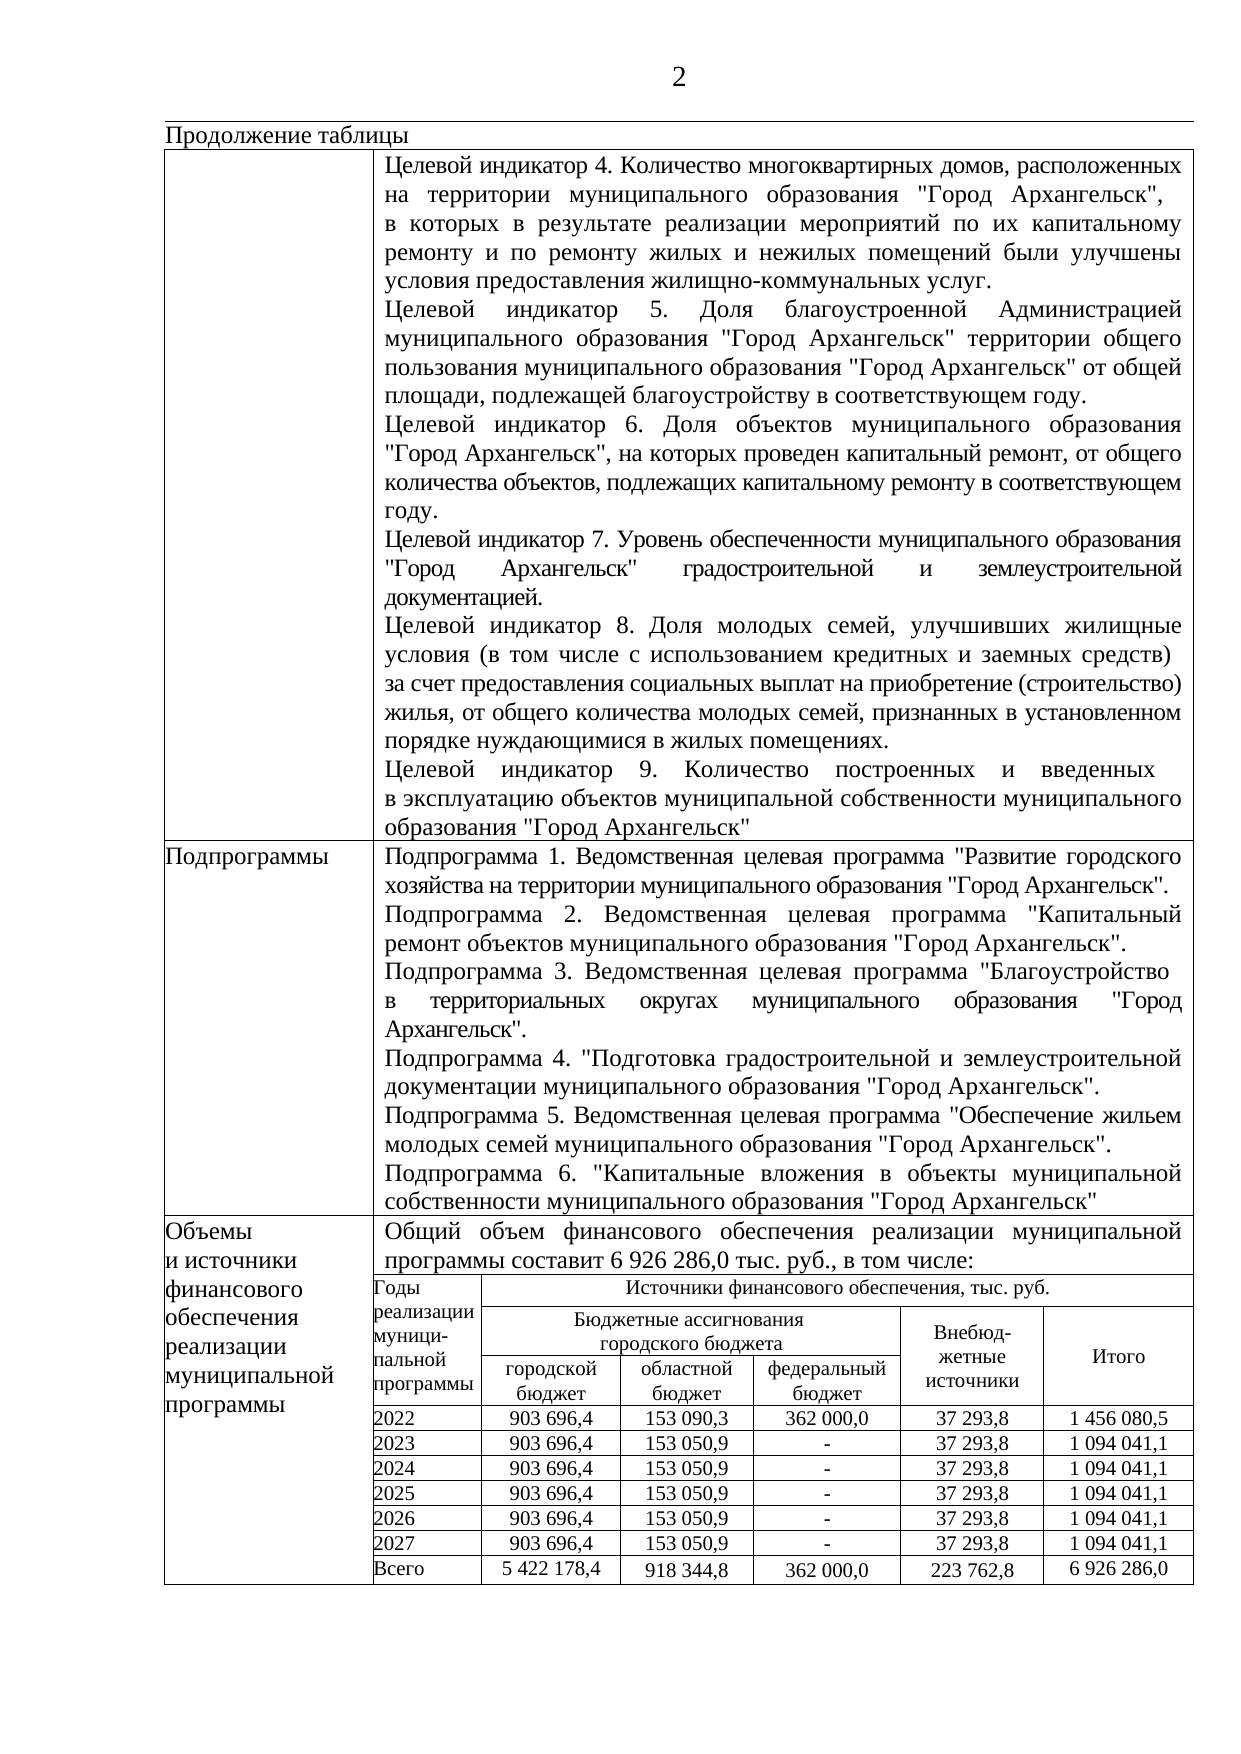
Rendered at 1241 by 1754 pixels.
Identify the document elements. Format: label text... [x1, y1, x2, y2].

table_cell 153 050,9 [621, 1431, 753, 1455]
table_cell 1 094 041,1 [1044, 1531, 1193, 1555]
table_cell Целевой индикатор 4. Количество многоквартирных домов, расположенных на территории муниципального образования "Город Архангельск", в которых в результате реализации мероприятий по их капитальному ремонту и по ремонту жилых и нежилых помещений были улучшены условия предоставления жилищно-коммунальных услуг. Целевой индикатор 5. Доля благоустроенной Администрацией муниципального образования "Город Архангельск" территории общего пользования муниципального образования "Город Архангельск" от общей площади, подлежащей благоустройству в соответствующем году. Целевой индикатор 6. Доля объектов муниципального образования "Город Архангельск", на которых проведен капитальный ремонт, от общего количества объектов, подлежащих капитальному ремонту в соответствующем году. Целевой индикатор 7. Уровень обеспеченности муниципального образования "Город Архангельск" градостроительной и землеустроительной документацией. Целевой индикатор 8. Доля молодых семей, улучшивших жилищные условия (в том числе с использованием кредитных и заемных средств) за счет предоставления социальных выплат на приобретение (строительство) жилья, от общего количества молодых семей, признанных в установленном порядке нуждающимися в жилых помещениях. Целевой индикатор 9. Количество построенных и введенных в эксплуатацию объектов муниципальной собственности муниципального образования "Город Архангельск" [374, 150, 1193, 840]
table_cell Подпрограмма 1. Ведомственная целевая программа "Развитие городского хозяйства на территории муниципального образования "Город Архангельск". Подпрограмма 2. Ведомственная целевая программа "Капитальный ремонт объектов муниципального образования "Город Архангельск". Подпрограмма 3. Ведомственная целевая программа "Благоустройство в территориальных округах муниципального образования "Город Архангельск". Подпрограмма 4. "Подготовка градостроительной и землеустроительной документации муниципального образования "Город Архангельск". Подпрограмма 5. Ведомственная целевая программа "Обеспечение жильем молодых семей муниципального образования "Город Архангельск". Подпрограмма 6. "Капитальные вложения в объекты муниципальной собственности муниципального образования "Город Архангельск" [374, 841, 1193, 1215]
table_cell - [754, 1531, 900, 1555]
table_cell Бюджетные ассигнования городского бюджета [482, 1307, 900, 1355]
table_cell 362 000,0 [754, 1556, 900, 1584]
table_cell 153 050,9 [621, 1506, 753, 1530]
table_cell 223 762,8 [901, 1556, 1043, 1584]
table_cell 2026 [374, 1506, 481, 1530]
table_cell областной бюджет [621, 1356, 753, 1404]
table_cell 37 293,8 [901, 1506, 1043, 1530]
table_cell 37 293,8 [901, 1431, 1043, 1455]
table_cell 1 094 041,1 [1044, 1506, 1193, 1530]
table_cell Внебюд- жетные источники [901, 1307, 1043, 1404]
table_cell 37 293,8 [901, 1481, 1043, 1505]
table_cell 153 050,9 [621, 1531, 753, 1555]
table_cell федеральный бюджет [754, 1356, 900, 1404]
table_cell 6 926 286,0 [1044, 1556, 1193, 1584]
table_cell 153 090,3 [621, 1406, 753, 1429]
table_cell 37 293,8 [901, 1456, 1043, 1480]
table_cell Подпрограммы [165, 841, 373, 1215]
table_cell 153 050,9 [621, 1456, 753, 1480]
table_cell 918 344,8 [621, 1556, 753, 1584]
table_cell Итого [1044, 1307, 1193, 1404]
table_cell 903 696,4 [482, 1531, 620, 1555]
table_cell Общий объем финансового обеспечения реализации муниципальной программы составит 6 926 286,0 тыс. руб., в том числе: [374, 1216, 1193, 1274]
table_cell - [754, 1456, 900, 1480]
table_cell Объемы и источники финансового обеспечения реализации муниципальной программы [165, 1216, 373, 1584]
table_cell - [754, 1431, 900, 1455]
table_cell 903 696,4 [482, 1406, 620, 1429]
table_cell 362 000,0 [754, 1406, 900, 1429]
table_cell Источники финансового обеспечения, тыс. руб. [482, 1275, 1193, 1306]
table_cell 1 456 080,5 [1044, 1406, 1193, 1429]
table_cell Всего [374, 1556, 481, 1584]
table_cell 1 094 041,1 [1044, 1456, 1193, 1480]
table_cell 903 696,4 [482, 1506, 620, 1530]
table_cell - [754, 1481, 900, 1505]
table_cell 903 696,4 [482, 1481, 620, 1505]
table_cell - [754, 1506, 900, 1530]
table_cell 37 293,8 [901, 1406, 1043, 1429]
table_cell 2024 [374, 1456, 481, 1480]
table_cell 1 094 041,1 [1044, 1431, 1193, 1455]
table_cell 2022 [374, 1406, 481, 1429]
table_cell городской бюджет [482, 1356, 620, 1404]
table_cell 903 696,4 [482, 1456, 620, 1480]
table_cell 153 050,9 [621, 1481, 753, 1505]
table_cell 5 422 178,4 [482, 1556, 620, 1584]
table_cell Годы реализации муници- пальной программы [374, 1275, 481, 1404]
table_cell 1 094 041,1 [1044, 1481, 1193, 1505]
table_cell 2025 [374, 1481, 481, 1505]
table_cell 2027 [374, 1531, 481, 1555]
table_cell 903 696,4 [482, 1431, 620, 1455]
table_cell [165, 150, 373, 840]
table_cell 37 293,8 [901, 1531, 1043, 1555]
table_cell 2023 [374, 1431, 481, 1455]
